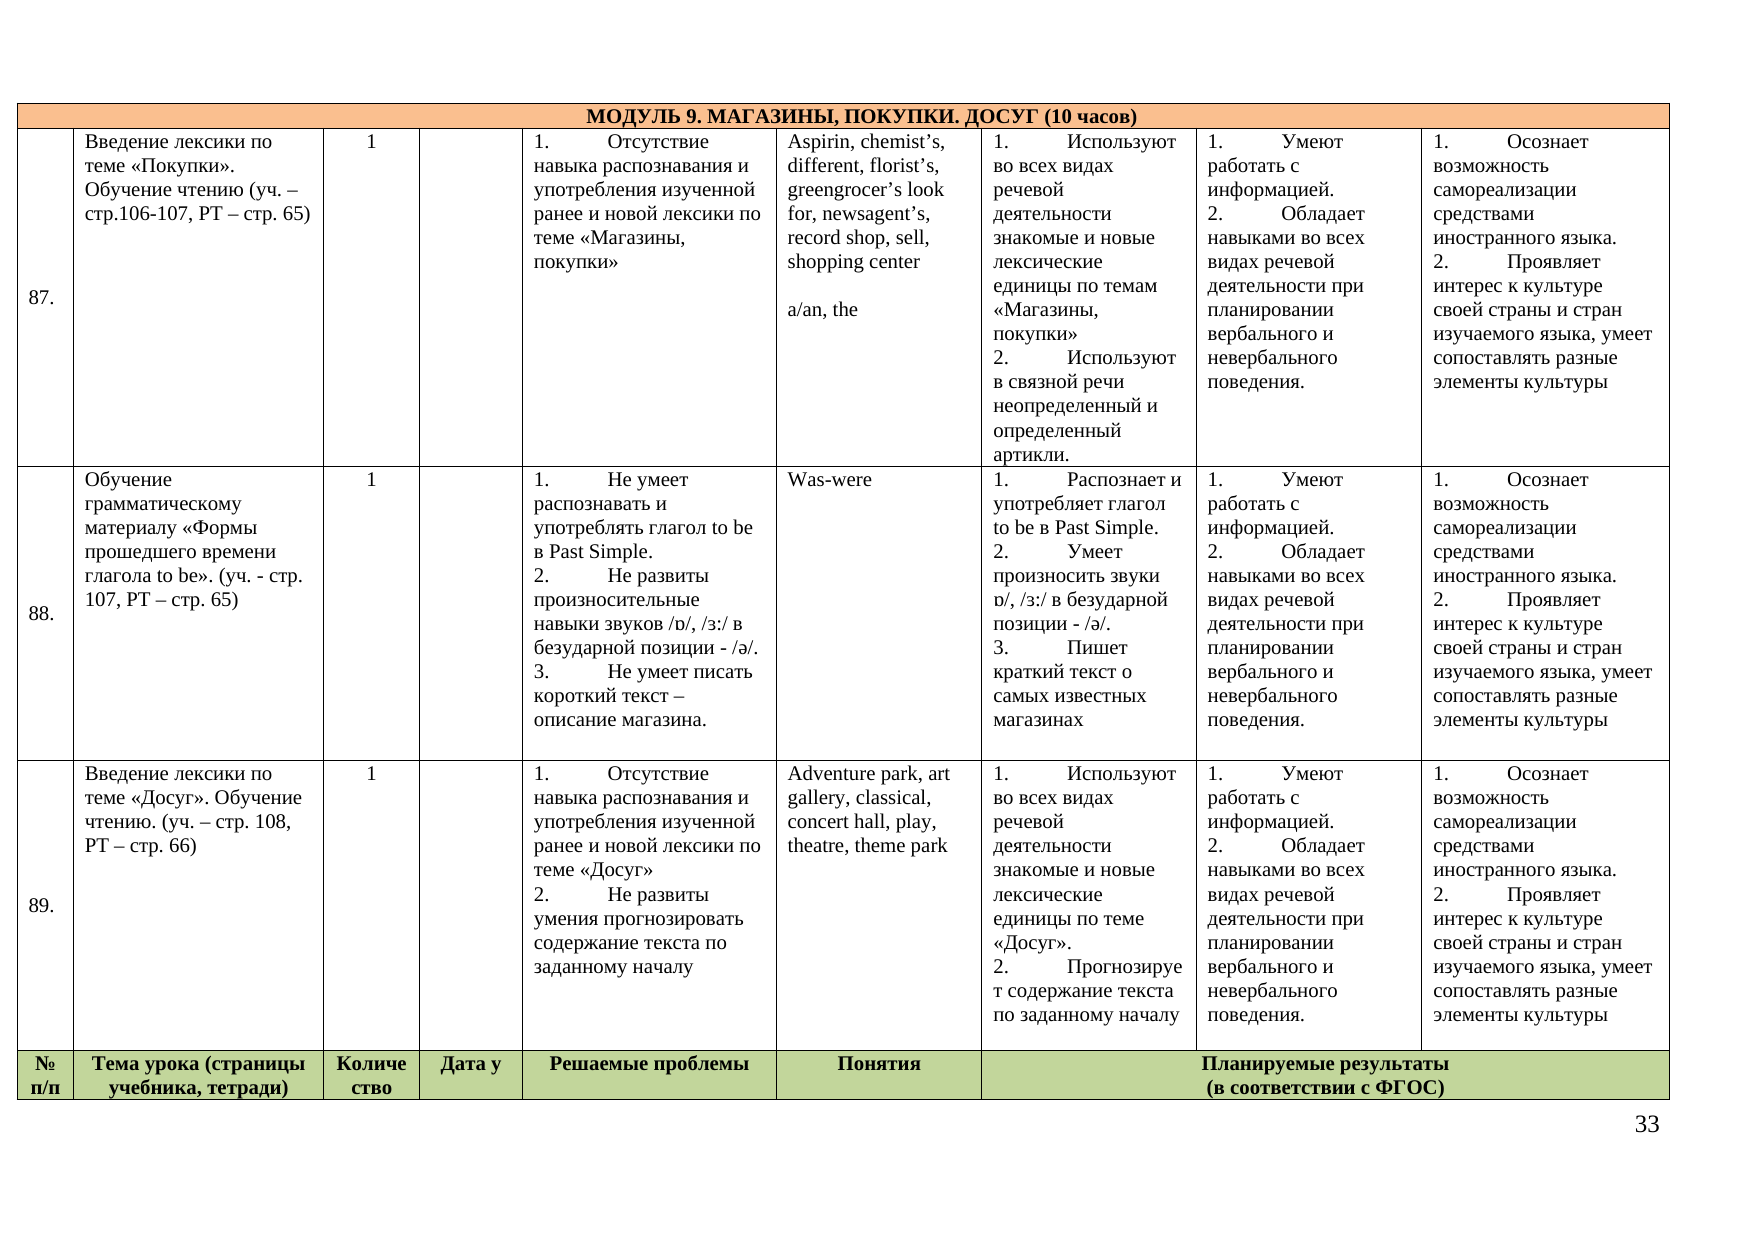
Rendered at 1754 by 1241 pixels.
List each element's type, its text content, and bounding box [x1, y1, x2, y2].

table_cell Aspirin, chemist’s, different, florist’s, greengrocer’s look for, newsagent’s, record shop, sell, shopping center a/an, the [777, 129, 981, 466]
table_cell 89. [18, 761, 73, 1050]
table_cell Используют во всех видах речевой деятельности знакомые и новые лексические единицы по темам «Магазины, покупки» Используют в связной речи неопределенный и определенный артикли. [982, 129, 1196, 466]
table_cell [420, 467, 522, 760]
table_cell Понятия [777, 1051, 981, 1099]
table_cell Не умеет распознавать и употреблять глагол to be в Past Simple. Не развиты произносительные навыки звуков /ɒ/, /ɜ:/ в безударной позиции - /ə/. Не умеет писать короткий текст – описание магазина. [523, 467, 776, 760]
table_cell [74, 1051, 323, 1099]
table_cell Adventure park, art gallery, classical, concert hall, play, theatre, theme park [777, 761, 981, 1050]
table_cell Используют во всех видах речевой деятельности знакомые и новые лексические единицы по теме «Досуг». Прогнозирует содержание текста по заданному началу [982, 761, 1196, 1050]
table_cell Умеют работать с информацией. Обладает навыками во всех видах речевой деятельности при планировании вербального и невербального поведения. [1197, 467, 1421, 760]
table_cell 88. [18, 467, 73, 760]
table_cell Распознает и употребляет глагол to be в Past Simple. Умеет произносить звуки ɒ/, /ɜ:/ в безударной позиции - /ə/. Пишет краткий текст о самых известных магазинах [982, 467, 1196, 760]
table_cell Решаемые проблемы [523, 1051, 776, 1099]
table_cell 87. [18, 129, 73, 466]
table_cell Отсутствие навыка распознавания и употребления изученной ранее и новой лексики по теме «Досуг» Не развиты умения прогнозировать содержание текста по заданному началу [523, 761, 776, 1050]
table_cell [1197, 761, 1421, 1050]
table_cell № п/п [18, 1051, 73, 1099]
table_cell Введение лексики по теме «Покупки». Обучение чтению (уч. – стр.106-107, РТ – стр. 65) [74, 129, 323, 466]
table_cell Введение лексики по теме «Досуг». Обучение чтению. (уч. – стр. 108, РТ – стр. 66) [74, 761, 323, 1050]
table_cell 1 [324, 761, 419, 1050]
table_cell Was-were [777, 467, 981, 760]
table_cell Планируемые результаты (в соответствии с ФГОС) [982, 1051, 1669, 1099]
table_cell МОДУЛЬ 9. МАГАЗИНЫ, ПОКУПКИ. ДОСУГ (10 часов) [18, 104, 1669, 128]
table_cell Дата у [420, 1051, 522, 1099]
table_cell 1 [324, 129, 419, 466]
table_cell Количество часов [324, 1051, 419, 1099]
table_cell Обучение грамматическому материалу «Формы прошедшего времени глагола to be». (уч. - стр. 107, РТ – стр. 65) [74, 467, 323, 760]
table_cell [420, 761, 522, 1050]
table_cell [420, 129, 522, 466]
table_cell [1422, 761, 1669, 1050]
table_cell 1 [324, 467, 419, 760]
table_cell Умеют работать с информацией. Обладает навыками во всех видах речевой деятельности при планировании вербального и невербального поведения. [1197, 129, 1421, 466]
table_cell Отсутствие навыка распознавания и употребления изученной ранее и новой лексики по теме «Магазины, покупки» [523, 129, 776, 466]
